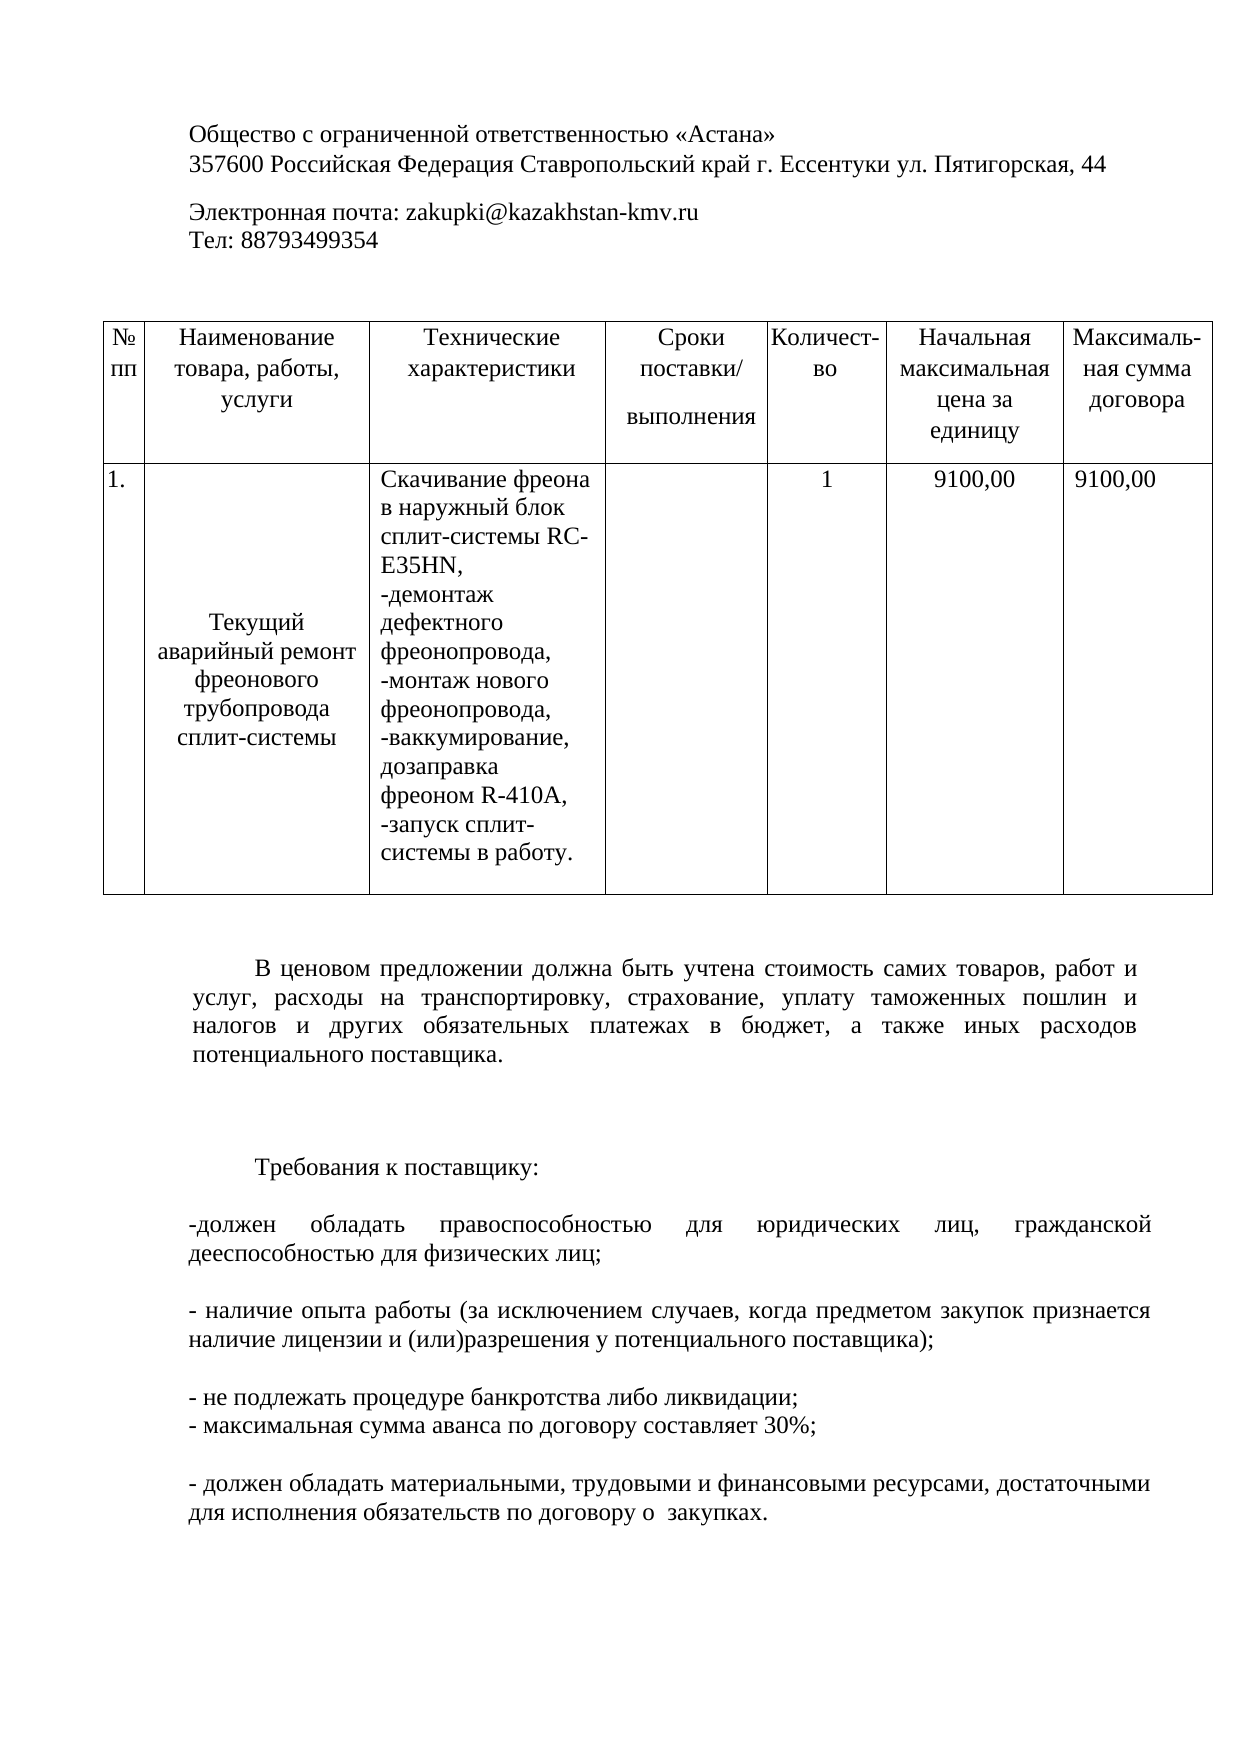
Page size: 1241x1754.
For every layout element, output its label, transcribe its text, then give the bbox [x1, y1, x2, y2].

table_cell 1 [768, 464, 886, 894]
table_cell Электронная почта: zakupki@kazakhstan-kmv.ru Тел: 88793499354 [177, 197, 1240, 321]
text - должен обладать материальными, трудовыми и финансовыми ресурсами, достаточными для исполнения обязательств по договору о закупках. [188, 1468, 1152, 1525]
table_header Количест-во [768, 322, 886, 463]
table_cell 9100,00 [1064, 464, 1212, 894]
table_header Технические характеристики [370, 322, 605, 463]
table_cell Текущий аварийный ремонт фреонового трубопровода сплит-системы [145, 464, 369, 894]
table_header № пп [104, 322, 144, 463]
table_cell Скачивание фреона в наружный блок сплит-системы RC-E35HN, -демонтаж дефектного фреонопровода, -монтаж нового фреонопровода, -ваккумирование, дозаправка фреоном R-410А, -запуск сплит-системы в работу. [370, 464, 605, 894]
table_cell 357600 Российская Федерация Ставропольский край г. Ессентуки ул. Пятигорская, 44 [177, 149, 1240, 197]
table_header Начальная максимальная цена за единицу [887, 322, 1063, 463]
table_header Сроки поставки/ выполнения [606, 322, 767, 463]
table_header Наименование товара, работы, услуги [145, 322, 369, 463]
text - наличие опыта работы (за исключением случаев, когда предметом закупок признается наличие лицензии и (или)разрешения у потенциального поставщика); [188, 1295, 1152, 1353]
text В ценовом предложении должна быть учтена стоимость самих товаров, работ и услуг, расходы на транспортировку, страхование, уплату таможенных пошлин и налогов и других обязательных платежах в бюджет, а также иных расходов потенциального поставщика. [192, 953, 1137, 1068]
table_cell [606, 464, 767, 894]
table_header Общество с ограниченной ответственностью «Астана» [177, 118, 1240, 149]
table_header Максималь-ная сумма договора [1064, 322, 1212, 463]
text Требования к поставщику: [192, 1152, 1137, 1180]
text - максимальная сумма аванса по договору составляет 30%; [188, 1410, 1152, 1439]
table_cell [104, 464, 144, 894]
text - не подлежать процедуре банкротства либо ликвидации; [188, 1382, 1152, 1410]
table_cell 9100,00 [887, 464, 1063, 894]
text -должен обладать правоспособностью для юридических лиц, гражданской дееспособностью для физических лиц; [188, 1209, 1152, 1267]
